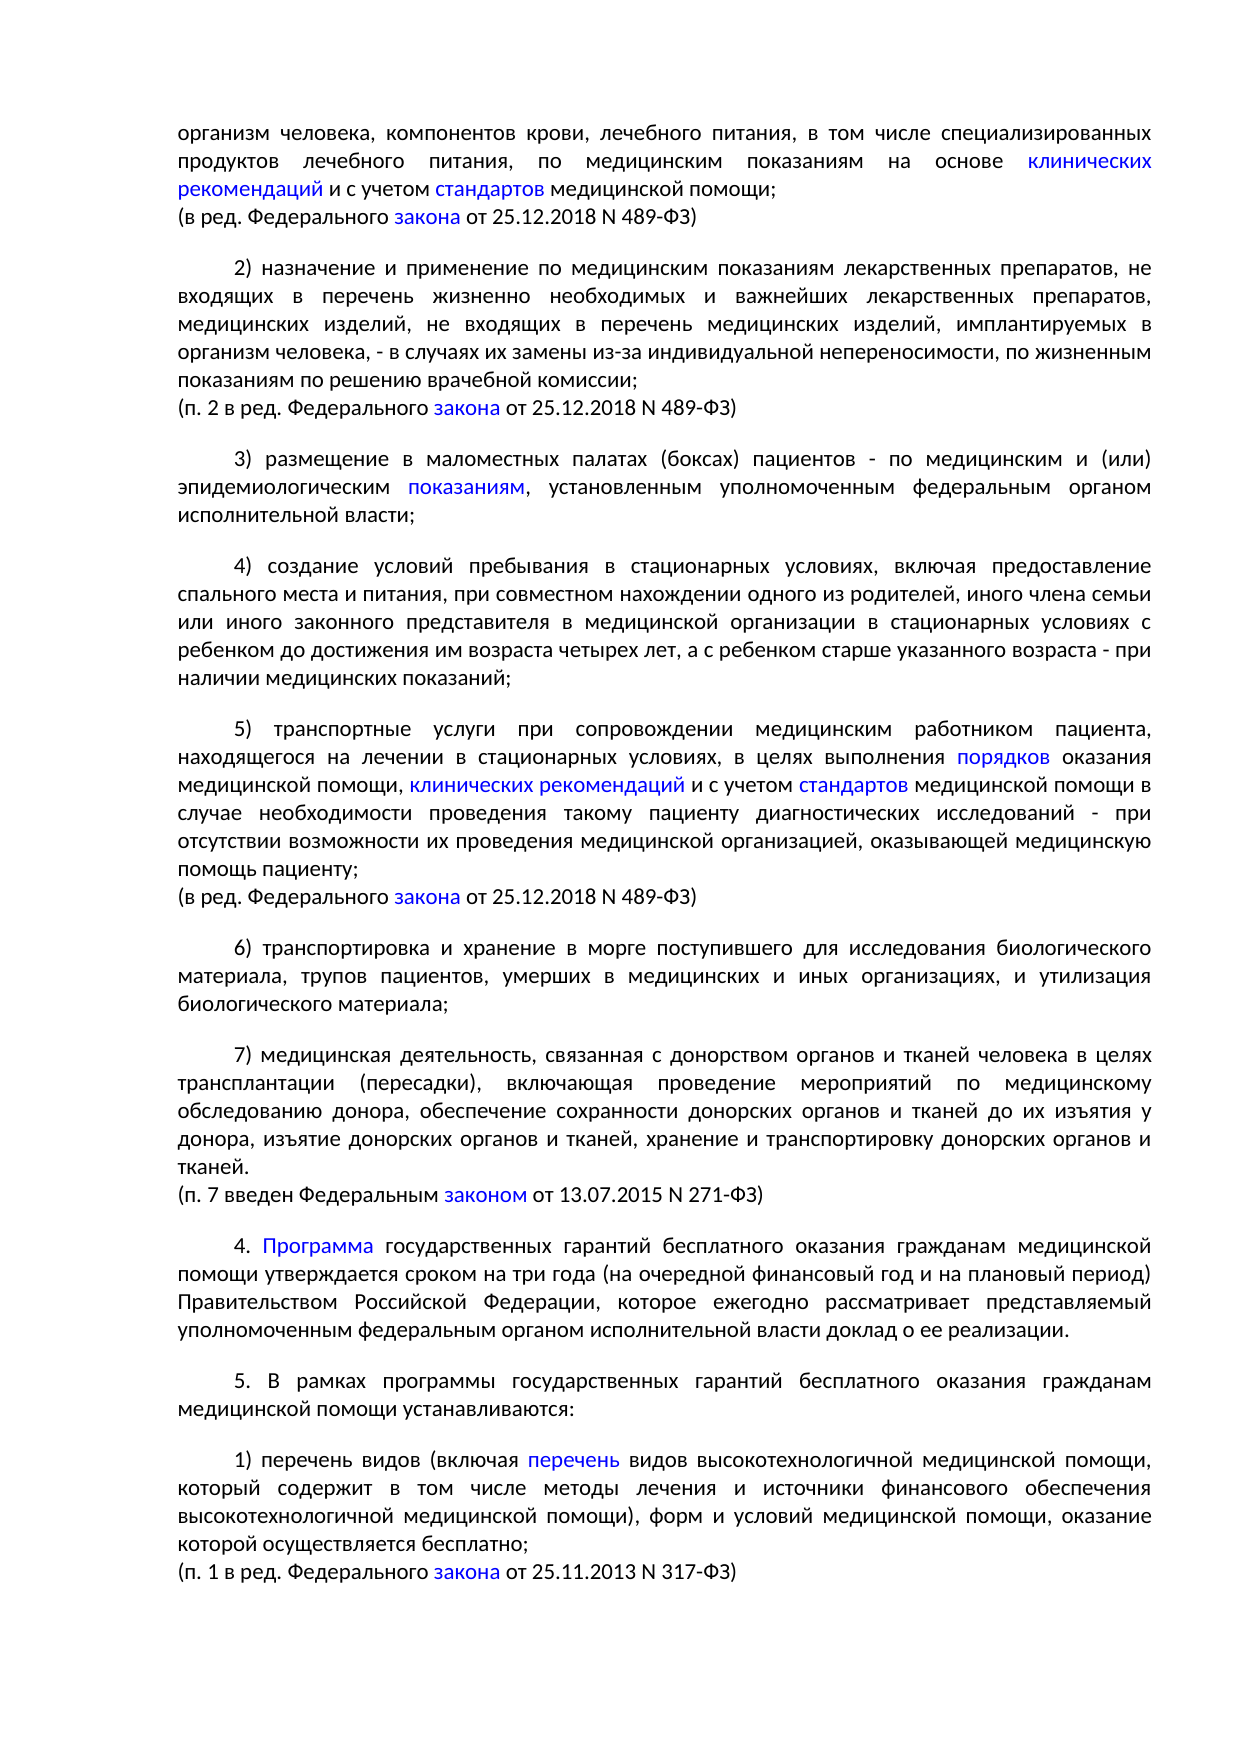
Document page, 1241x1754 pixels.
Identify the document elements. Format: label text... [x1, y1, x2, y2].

text (п. 7 введен Федеральным законом от 13.07.2015 N 271-ФЗ) [177, 1180, 1152, 1208]
text 5) транспортные услуги при сопровождении медицинским работником пациента, находящегося на лечении в стационарных условиях, в целях выполнения порядков оказания медицинской помощи, клинических рекомендаций и с учетом стандартов медицинской помощи в случае необходимости проведения такому пациенту диагностических исследований - при отсутствии возможности их проведения медицинской организацией, оказывающей медицинскую помощь пациенту; [177, 714, 1152, 882]
text 6) транспортировка и хранение в морге поступившего для исследования биологического материала, трупов пациентов, умерших в медицинских и иных организациях, и утилизация биологического материала; [177, 933, 1152, 1017]
text (в ред. Федерального закона от 25.12.2018 N 489-ФЗ) [177, 202, 1152, 230]
text 4. Программа государственных гарантий бесплатного оказания гражданам медицинской помощи утверждается сроком на три года (на очередной финансовый год и на плановый период) Правительством Российской Федерации, которое ежегодно рассматривает представляемый уполномоченным федеральным органом исполнительной власти доклад о ее реализации. [177, 1231, 1152, 1343]
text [177, 118, 1152, 202]
text 5. В рамках программы государственных гарантий бесплатного оказания гражданам медицинской помощи устанавливаются: [177, 1366, 1152, 1422]
text (п. 2 в ред. Федерального закона от 25.12.2018 N 489-ФЗ) [177, 393, 1152, 421]
text 7) медицинская деятельность, связанная с донорством органов и тканей человека в целях трансплантации (пересадки), включающая проведение мероприятий по медицинскому обследованию донора, обеспечение сохранности донорских органов и тканей до их изъятия у донора, изъятие донорских органов и тканей, хранение и транспортировку донорских органов и тканей. [177, 1040, 1152, 1180]
text 1) перечень видов (включая перечень видов высокотехнологичной медицинской помощи, который содержит в том числе методы лечения и источники финансового обеспечения высокотехнологичной медицинской помощи), форм и условий медицинской помощи, оказание которой осуществляется бесплатно; [177, 1445, 1152, 1557]
text 3) размещение в маломестных палатах (боксах) пациентов - по медицинским и (или) эпидемиологическим показаниям, установленным уполномоченным федеральным органом исполнительной власти; [177, 444, 1152, 528]
text 2) назначение и применение по медицинским показаниям лекарственных препаратов, не входящих в перечень жизненно необходимых и важнейших лекарственных препаратов, медицинских изделий, не входящих в перечень медицинских изделий, имплантируемых в организм человека, - в случаях их замены из-за индивидуальной непереносимости, по жизненным показаниям по решению врачебной комиссии; [177, 253, 1152, 393]
text (в ред. Федерального закона от 25.12.2018 N 489-ФЗ) [177, 882, 1152, 910]
text 4) создание условий пребывания в стационарных условиях, включая предоставление спального места и питания, при совместном нахождении одного из родителей, иного члена семьи или иного законного представителя в медицинской организации в стационарных условиях с ребенком до достижения им возраста четырех лет, а с ребенком старше указанного возраста - при наличии медицинских показаний; [177, 551, 1152, 691]
text (п. 1 в ред. Федерального закона от 25.11.2013 N 317-ФЗ) [177, 1557, 1152, 1585]
